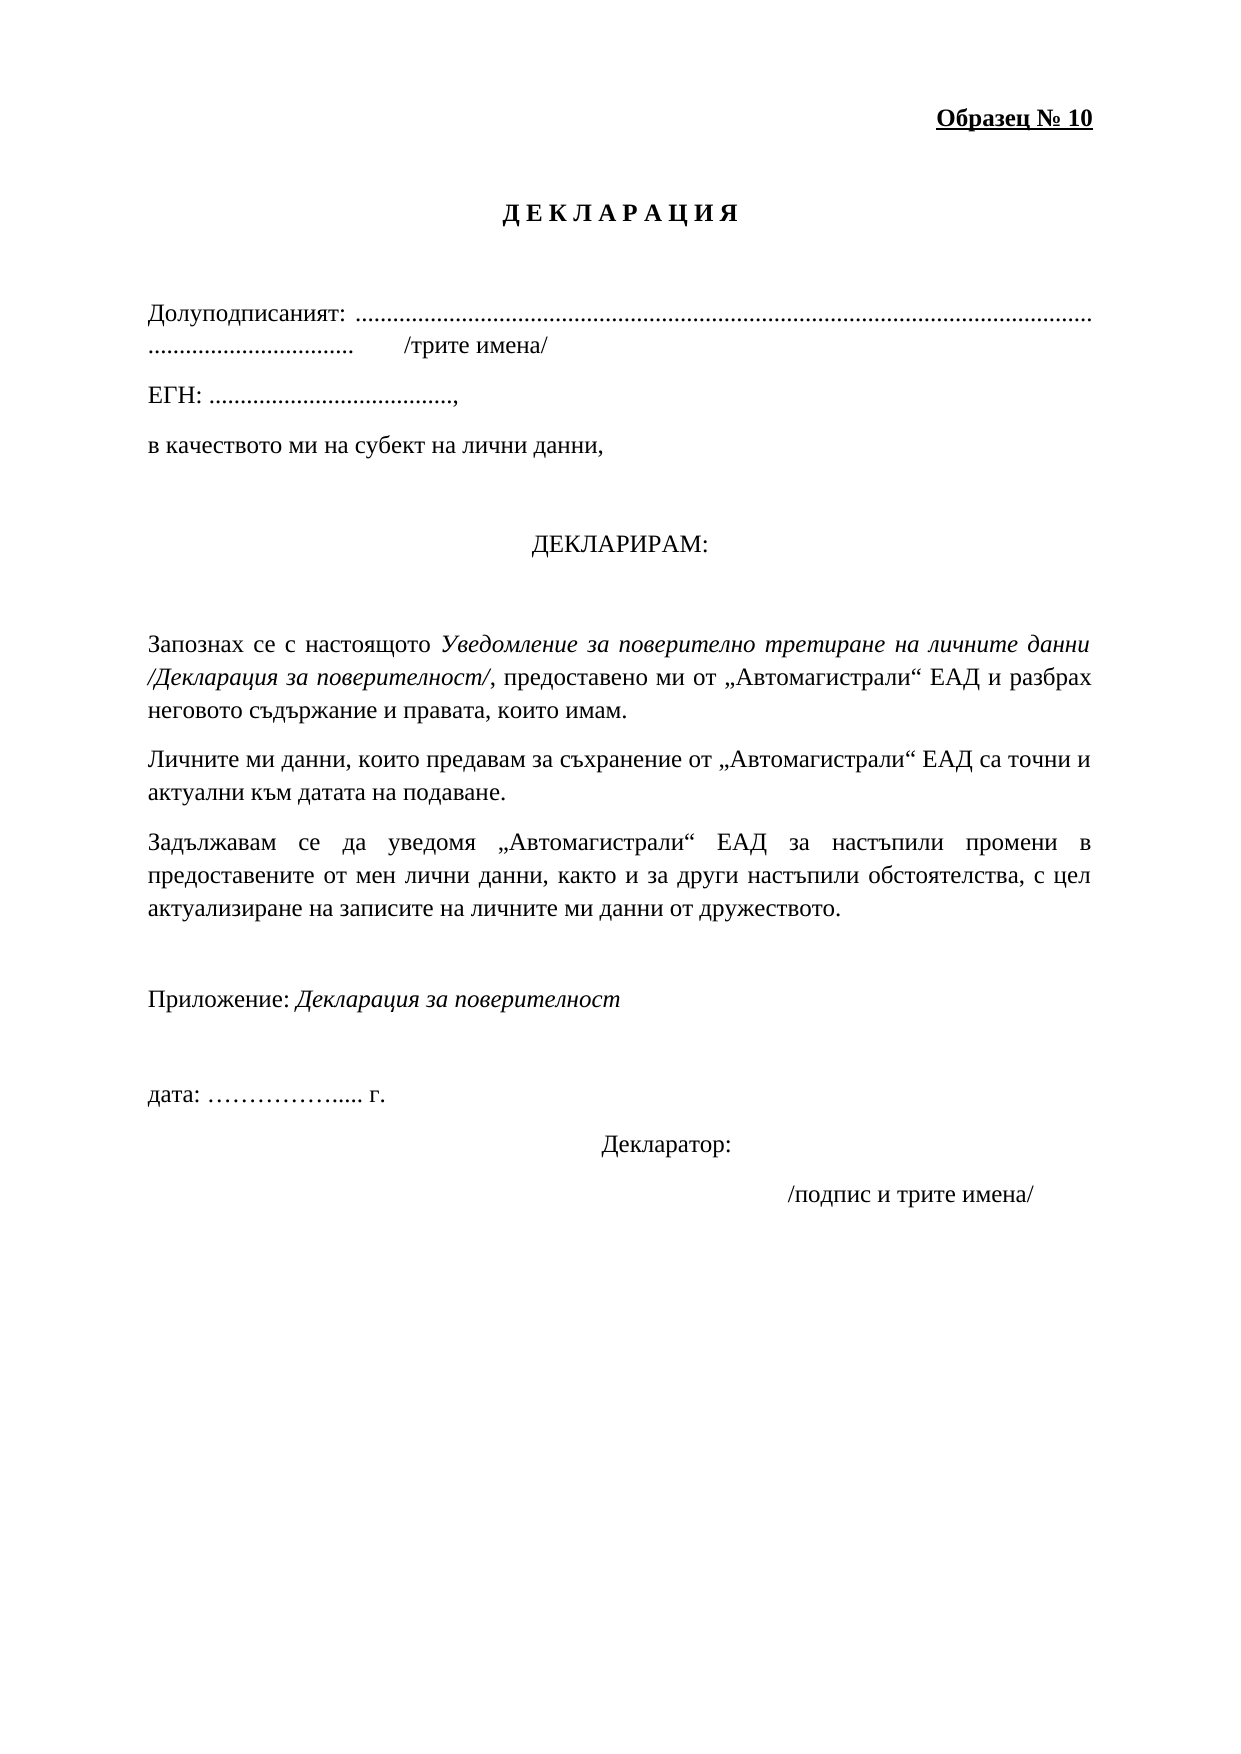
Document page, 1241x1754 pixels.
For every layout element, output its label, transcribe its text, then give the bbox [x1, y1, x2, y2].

text ДЕКЛАРИРАМ: [148, 529, 1093, 558]
text Декларатор: [590, 1129, 1093, 1158]
text /подпис и трите имена/ [738, 1179, 1093, 1208]
text Долуподписаният: ....................................................................................................................................................... /трите имена/ [148, 298, 1093, 359]
text Образец № 10 [148, 103, 1093, 132]
text ЕГН: ......................................., [148, 380, 1093, 409]
text в качеството ми на субект на лични данни, [148, 430, 1093, 459]
text Личните ми данни, които предавам за съхранение от „Автомагистрали“ ЕАД са точни и актуални към датата на подаване. [148, 744, 1093, 806]
text Задължавам се да уведомя „Автомагистрали“ ЕАД за настъпили промени в предоставените от мен лични данни, както и за други настъпили обстоятелства, с цел актуализиране на записите на личните ми данни от дружеството. [148, 827, 1093, 922]
text дата: ……………..... г. [148, 1079, 1093, 1108]
text Приложение: Декларация за поверителност [148, 984, 1093, 1013]
text Запознах се с настоящото Уведомление за поверително третиране на личните данни /Декларация за поверителност/, предоставено ми от „Автомагистрали“ ЕАД и разбрах неговото съдържание и правата, които имам. [148, 629, 1093, 723]
text Д Е К Л А Р А Ц И Я [148, 198, 1093, 227]
